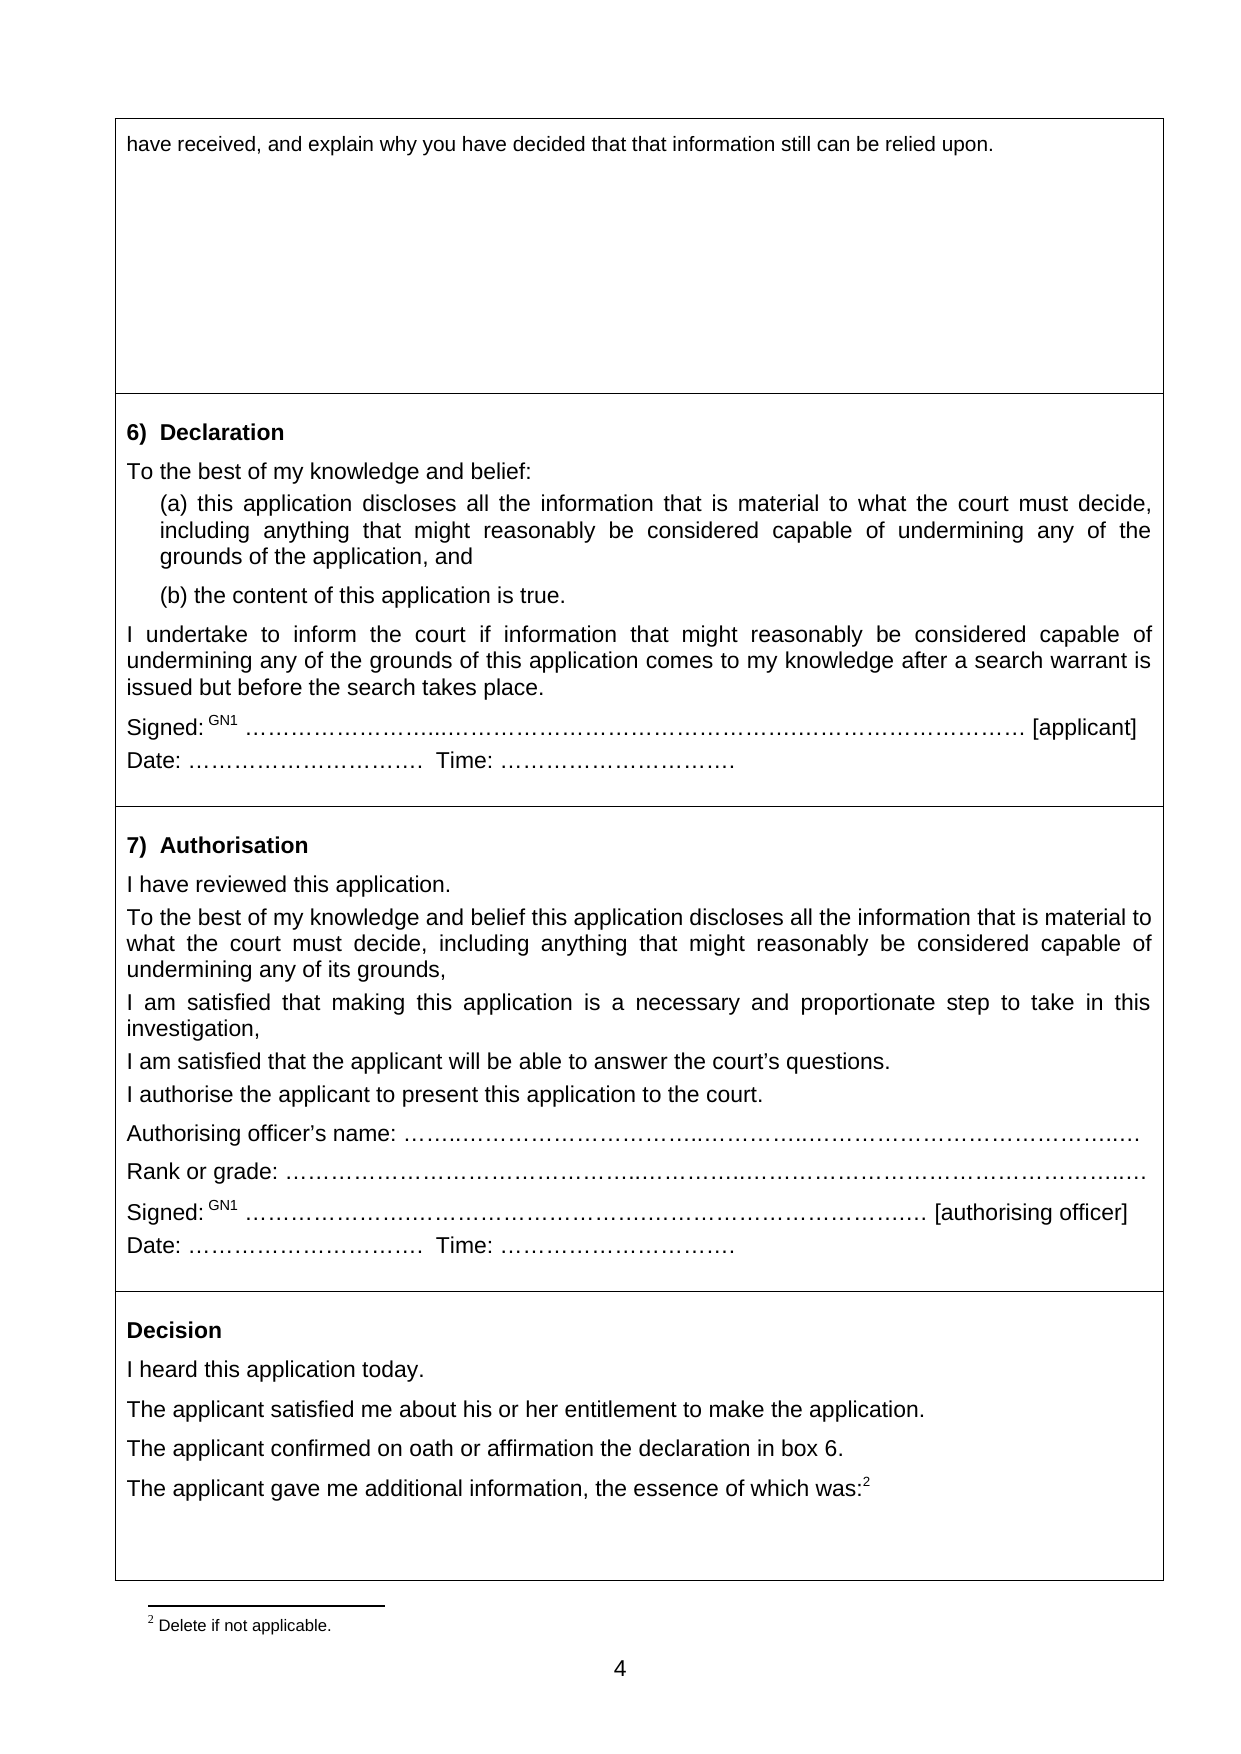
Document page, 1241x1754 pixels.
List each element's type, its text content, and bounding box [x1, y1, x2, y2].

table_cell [116, 1292, 1163, 1580]
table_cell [116, 119, 1163, 393]
table_cell 7) Authorisation I have reviewed this application. To the best of my knowledge and belief this application discloses all the information that is material to what the court must decide, including anything that might reasonably be considered capable of undermining any of its grounds, I am satisfied that making this application is a necessary and proportionate step to take in this investigation, I am satisfied that the applicant will be able to answer the court’s questions. I authorise the applicant to present this application to the court. Authorising officer’s name: ……..…………………………..…………..…………………………………..… Rank or grade: ………………………………………..…………..…………………………………………..… Signed: GN1 ………………….………………………….…………………………….… [authorising officer] Date: …………………………. Time: …………………………. [116, 807, 1163, 1291]
table_cell 6) Declaration To the best of my knowledge and belief: (a) this application discloses all the information that is material to what the court must decide, including anything that might reasonably be considered capable of undermining any of the grounds of the application, and (b) the content of this application is true. I undertake to inform the court if information that might reasonably be considered capable of undermining any of the grounds of this application comes to my knowledge after a search warrant is issued but before the search takes place. Signed: GN1 ……………………...……………………………………….………………………… [applicant] Date: …………………………. Time: …………………………. [116, 394, 1163, 806]
